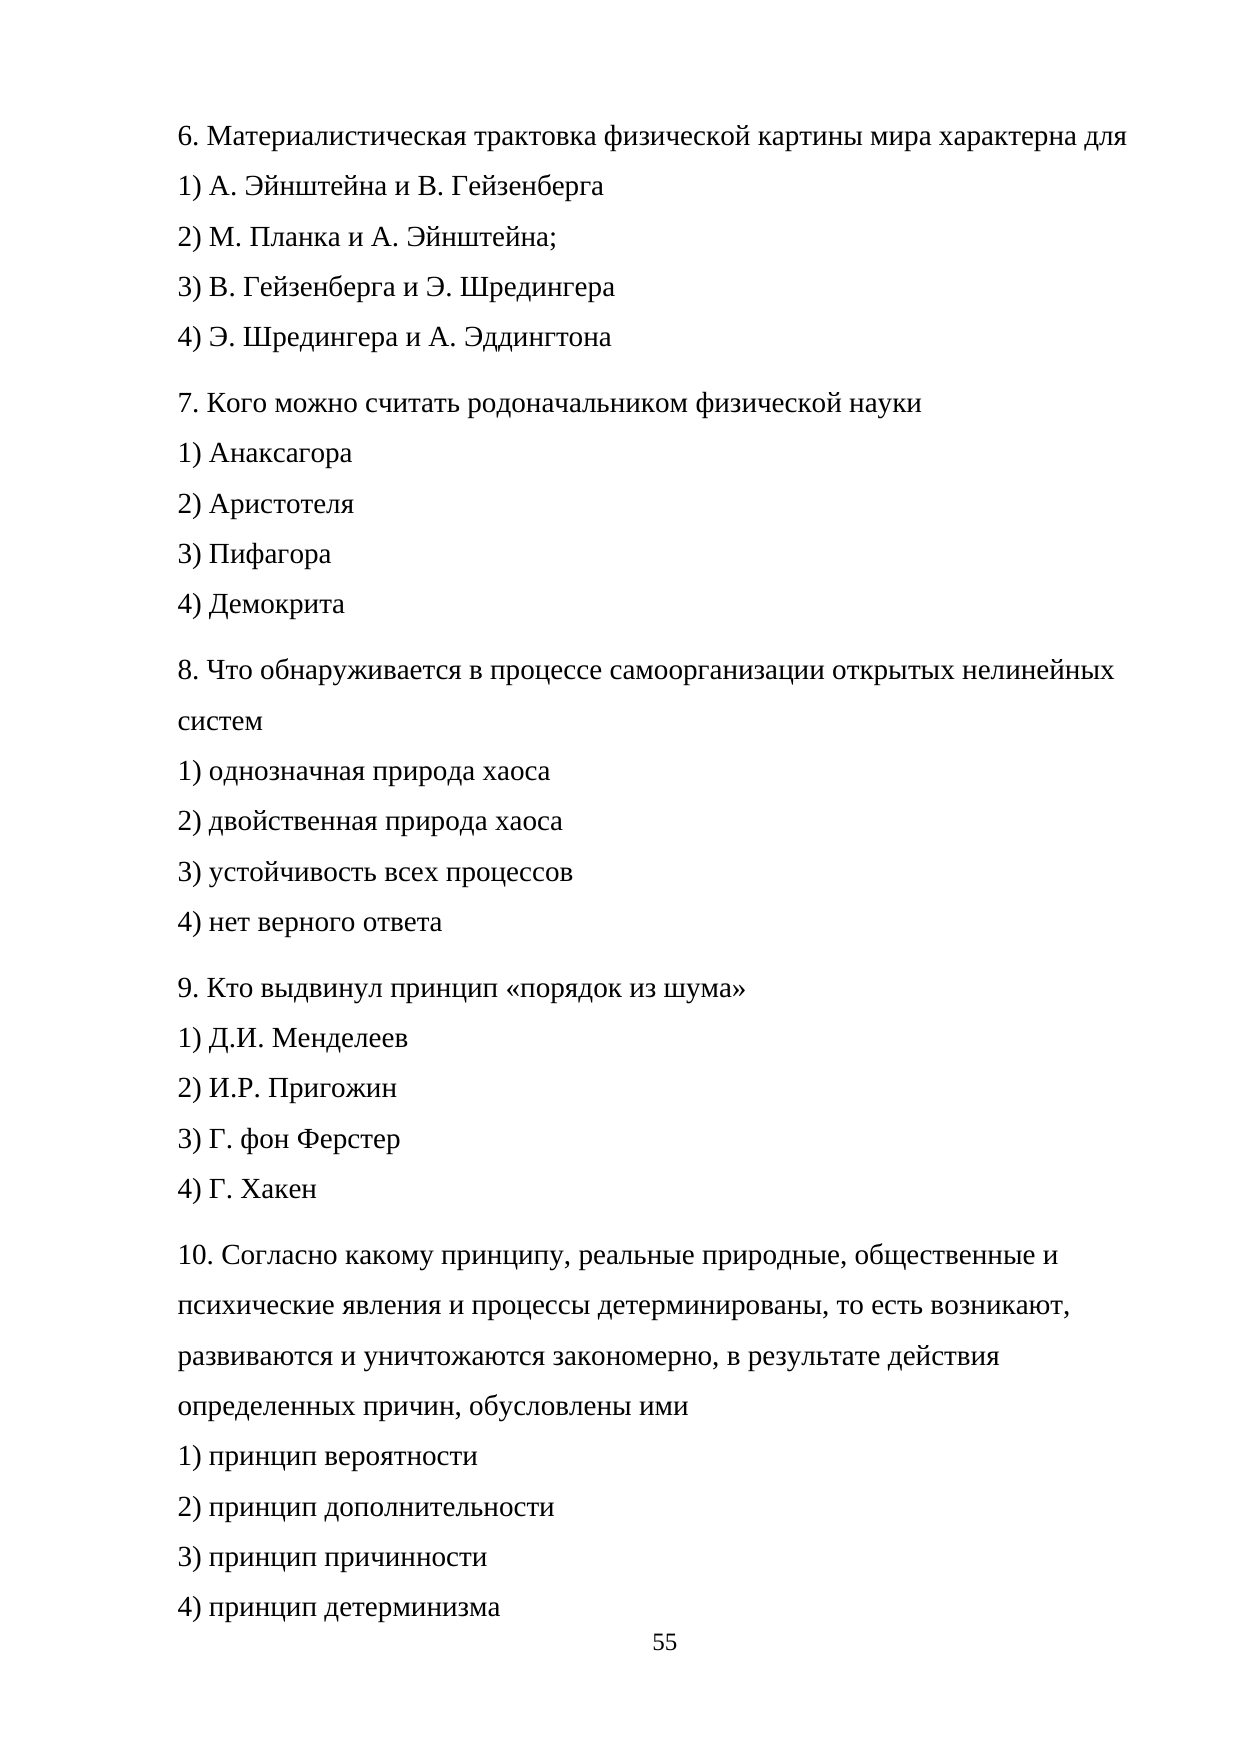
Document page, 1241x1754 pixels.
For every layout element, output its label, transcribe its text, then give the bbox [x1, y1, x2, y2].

text 10. Согласно какому принципу, реальные природные, общественные и психические явления и процессы детерминированы, то есть возникают, развиваются и уничтожаются закономерно, в результате действия определенных причин, обусловлены ими 1) принцип вероятности 2) принцип дополнительности 3) принцип причинности 4) принцип детерминизма [177, 1237, 1152, 1623]
text 9. Кто выдвинул принцип «порядок из шума» 1) Д.И. Менделеев 2) И.Р. Пригожин 3) Г. фон Ферстер 4) Г. Хакен [177, 970, 1152, 1205]
text 6. Материалистическая трактовка физической картины мира характерна для 1) А. Эйнштейна и В. Гейзенберга 2) М. Планка и А. Эйнштейна; 3) В. Гейзенберга и Э. Шредингера 4) Э. Шредингера и А. Эддингтона [177, 118, 1152, 353]
text 8. Что обнаруживается в процессе самоорганизации открытых нелинейных систем 1) однозначная природа хаоса 2) двойственная природа хаоса 3) устойчивость всех процессов 4) нет верного ответа [177, 652, 1152, 938]
text 7. Кого можно считать родоначальником физической науки 1) Анаксагора 2) Аристотеля 3) Пифагора 4) Демокрита [177, 385, 1152, 620]
